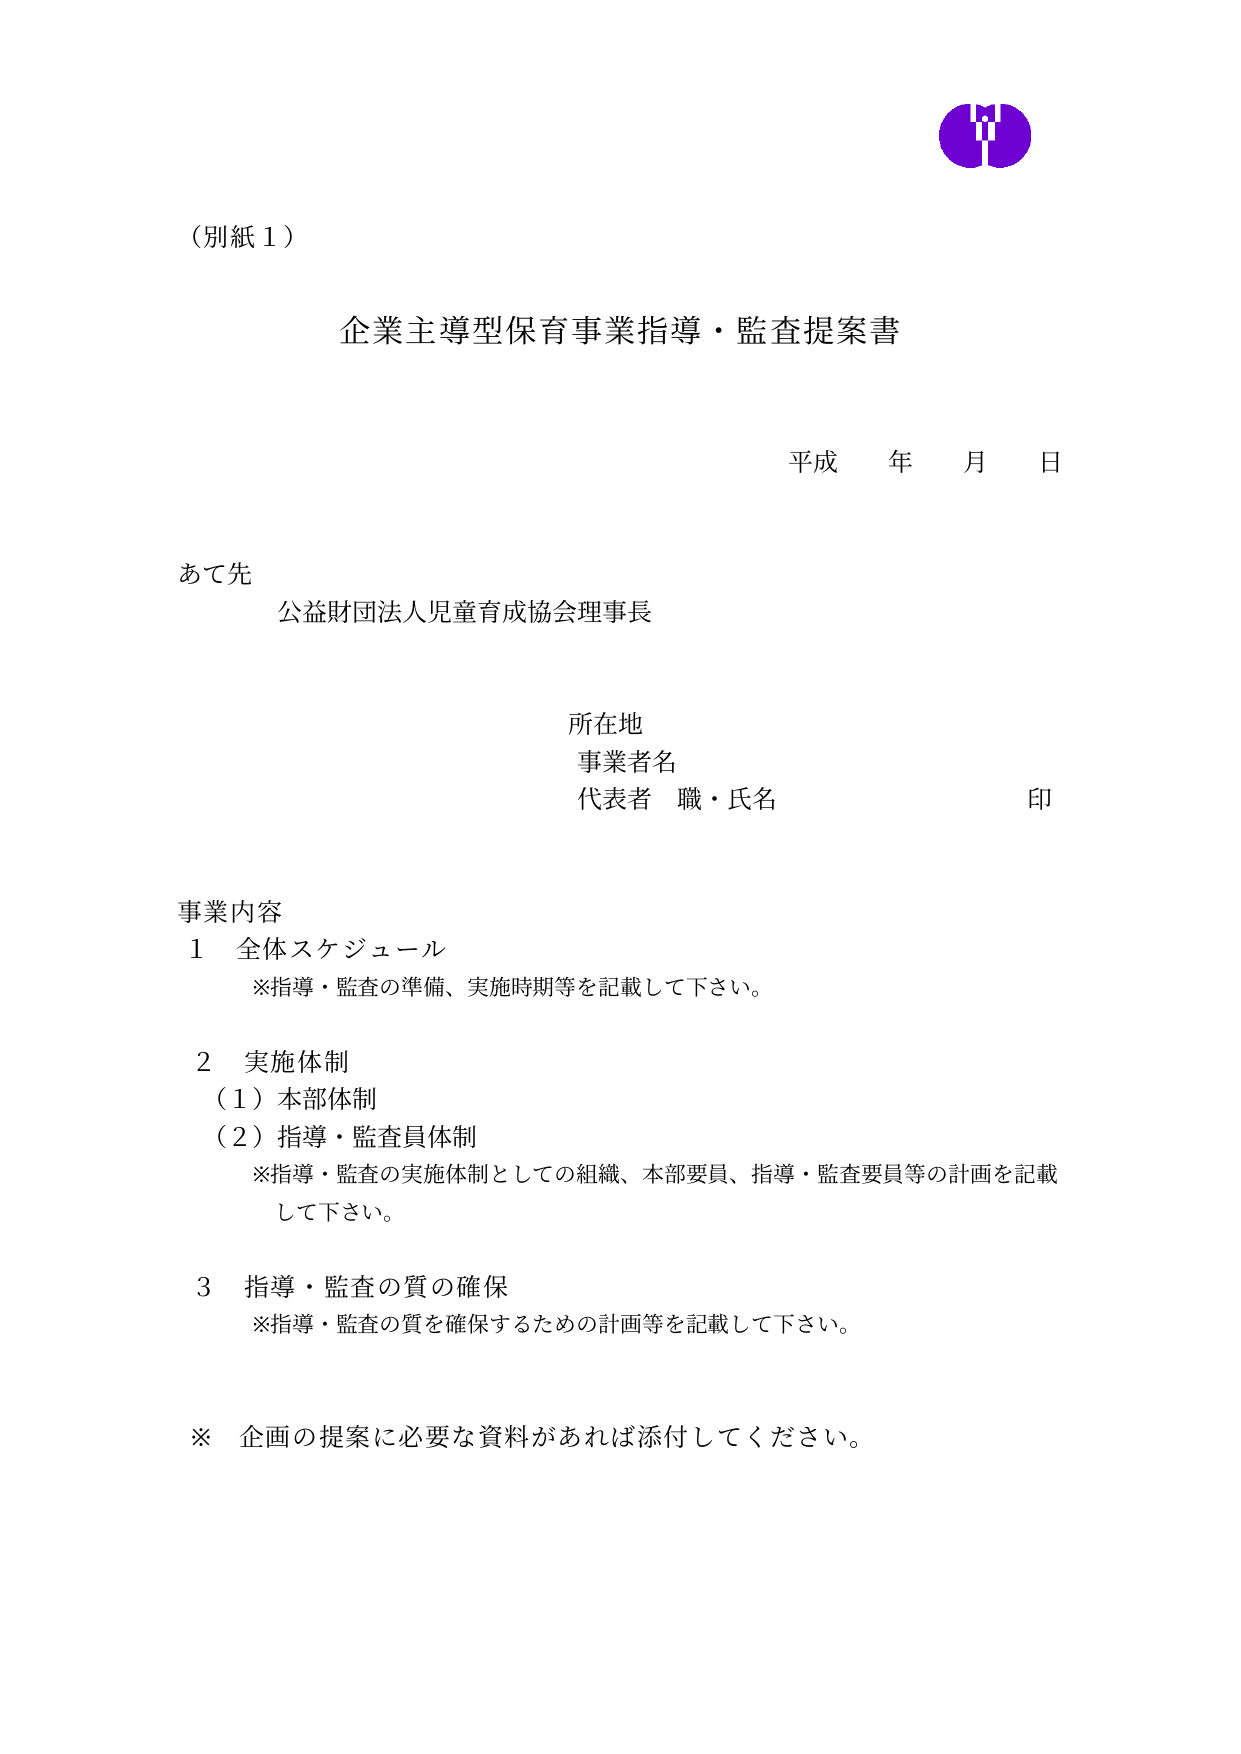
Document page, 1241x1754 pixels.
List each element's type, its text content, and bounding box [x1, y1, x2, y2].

text 公益財団法人児童育成協会理事長 [177, 592, 1063, 629]
text 代表者 職・氏名 印 [177, 779, 1063, 817]
text 所在地 [177, 704, 1063, 742]
text ２ 実施体制 [177, 1042, 1063, 1079]
picture [927, 88, 1044, 191]
text ※ 企画の提案に必要な資料があれば添付してください。 [162, 1417, 1063, 1454]
text ※指導・監査の実施体制としての組織、本部要員、指導・監査要員等の計画を記載して下さい。 [252, 1154, 1063, 1229]
text ※指導・監査の質を確保するための計画等を記載して下さい。 [252, 1304, 1063, 1342]
text あて先 [177, 554, 1063, 592]
text 事業内容 [177, 892, 1063, 929]
text 事業者名 [177, 742, 1063, 779]
text ３ 指導・監査の質の確保 [177, 1267, 1063, 1304]
text 平成 年 月 日 [177, 442, 1063, 479]
text ※指導・監査の準備、実施時期等を記載して下さい。 [252, 967, 1063, 1004]
text （２）指導・監査員体制 [177, 1117, 1063, 1154]
text １ 全体スケジュール [177, 929, 1063, 967]
text （１）本部体制 [177, 1079, 1063, 1117]
text 企業主導型保育事業指導・監査提案書 [177, 292, 1063, 367]
text （別紙１） [177, 217, 1063, 254]
